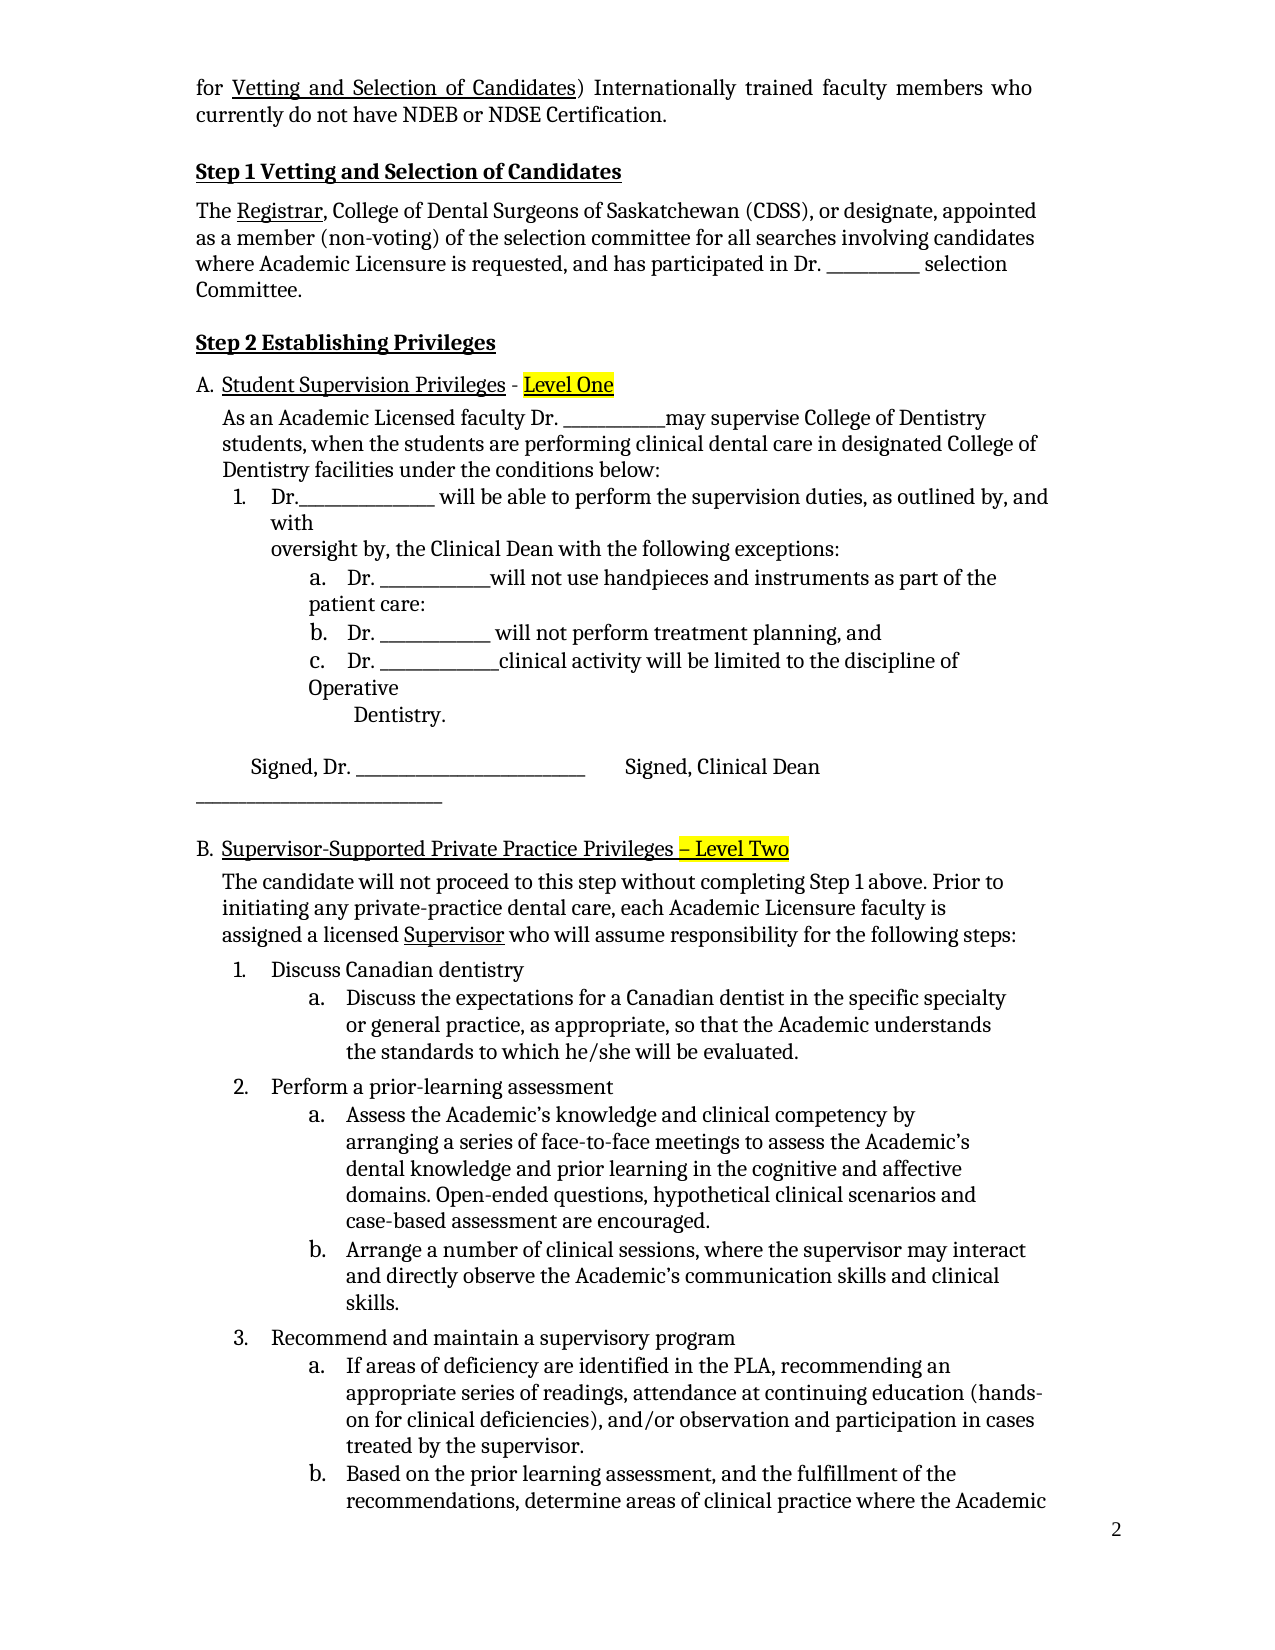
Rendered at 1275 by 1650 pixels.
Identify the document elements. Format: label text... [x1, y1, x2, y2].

list Discuss Canadian dentistry [233, 954, 1200, 983]
list Dr. _____________ will not perform treatment planning, and [308, 618, 1051, 646]
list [308, 1459, 1048, 1514]
list Dr.________________ will be able to perform the supervision duties, as outlined by, and with [233, 483, 1051, 536]
text Signed, Dr. ___________________________ Signed, Clinical Dean _____________________________ [196, 754, 1043, 807]
list If areas of deficiency are identified in the PLA, recommending an appropriate series of readings, attendance at continuing education (hands-on for clinical deficiencies), and/or observation and participation in cases treated by the supervisor. [308, 1351, 1045, 1459]
text The Registrar, College of Dental Surgeons of Saskatchewan (CDSS), or designate, appointed as a member (non-voting) of the selection committee for all searches involving candidates where Academic Licensure is requested, and has participated in Dr. ___________ selection Committee. [196, 198, 1043, 304]
list Dr. _____________will not use handpieces and instruments as part of the patient care: [308, 562, 1051, 618]
text Step 1 Vetting and Selection of Candidates [196, 156, 1200, 186]
list Assess the Academic’s knowledge and clinical competency by arranging a series of face-to-face meetings to assess the Academic’s dental knowledge and prior learning in the cognitive and affective domains. Open-ended questions, hypothetical clinical scenarios and case-based assessment are encouraged. [308, 1100, 1009, 1234]
list Discuss the expectations for a Canadian dentist in the specific specialty or general practice, as appropriate, so that the Academic understands the standards to which he/she will be evaluated. [308, 983, 1008, 1065]
text As an Academic Licensed faculty Dr. ____________may supervise College of Dentistry students, when the students are performing clinical dental care in designated College of Dentistry facilities under the conditions below: [222, 404, 1051, 483]
list Perform a prior-learning assessment [233, 1071, 1200, 1100]
list Recommend and maintain a supervisory program [233, 1322, 1200, 1351]
list Arrange a number of clinical sessions, where the supervisor may interact and directly observe the Academic’s communication skills and clinical skills. [308, 1234, 1047, 1316]
text oversight by, the Clinical Dean with the following exceptions: [271, 536, 1051, 562]
text Dentistry. [308, 701, 1051, 728]
list Dr. ______________clinical activity will be limited to the discipline of Operative [308, 646, 1051, 701]
text Step 2 Establishing Privileges [196, 330, 1200, 356]
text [196, 75, 1033, 128]
list Supervisor-Supported Private Practice Privileges – Level Two [196, 833, 1200, 862]
text The candidate will not proceed to this step without completing Step 1 above. Prior to initiating any private-practice dental care, each Academic Licensure faculty is assigned a licensed Supervisor who will assume responsibility for the following steps: [222, 869, 1022, 948]
list Student Supervision Privileges - Level One [196, 369, 1200, 398]
